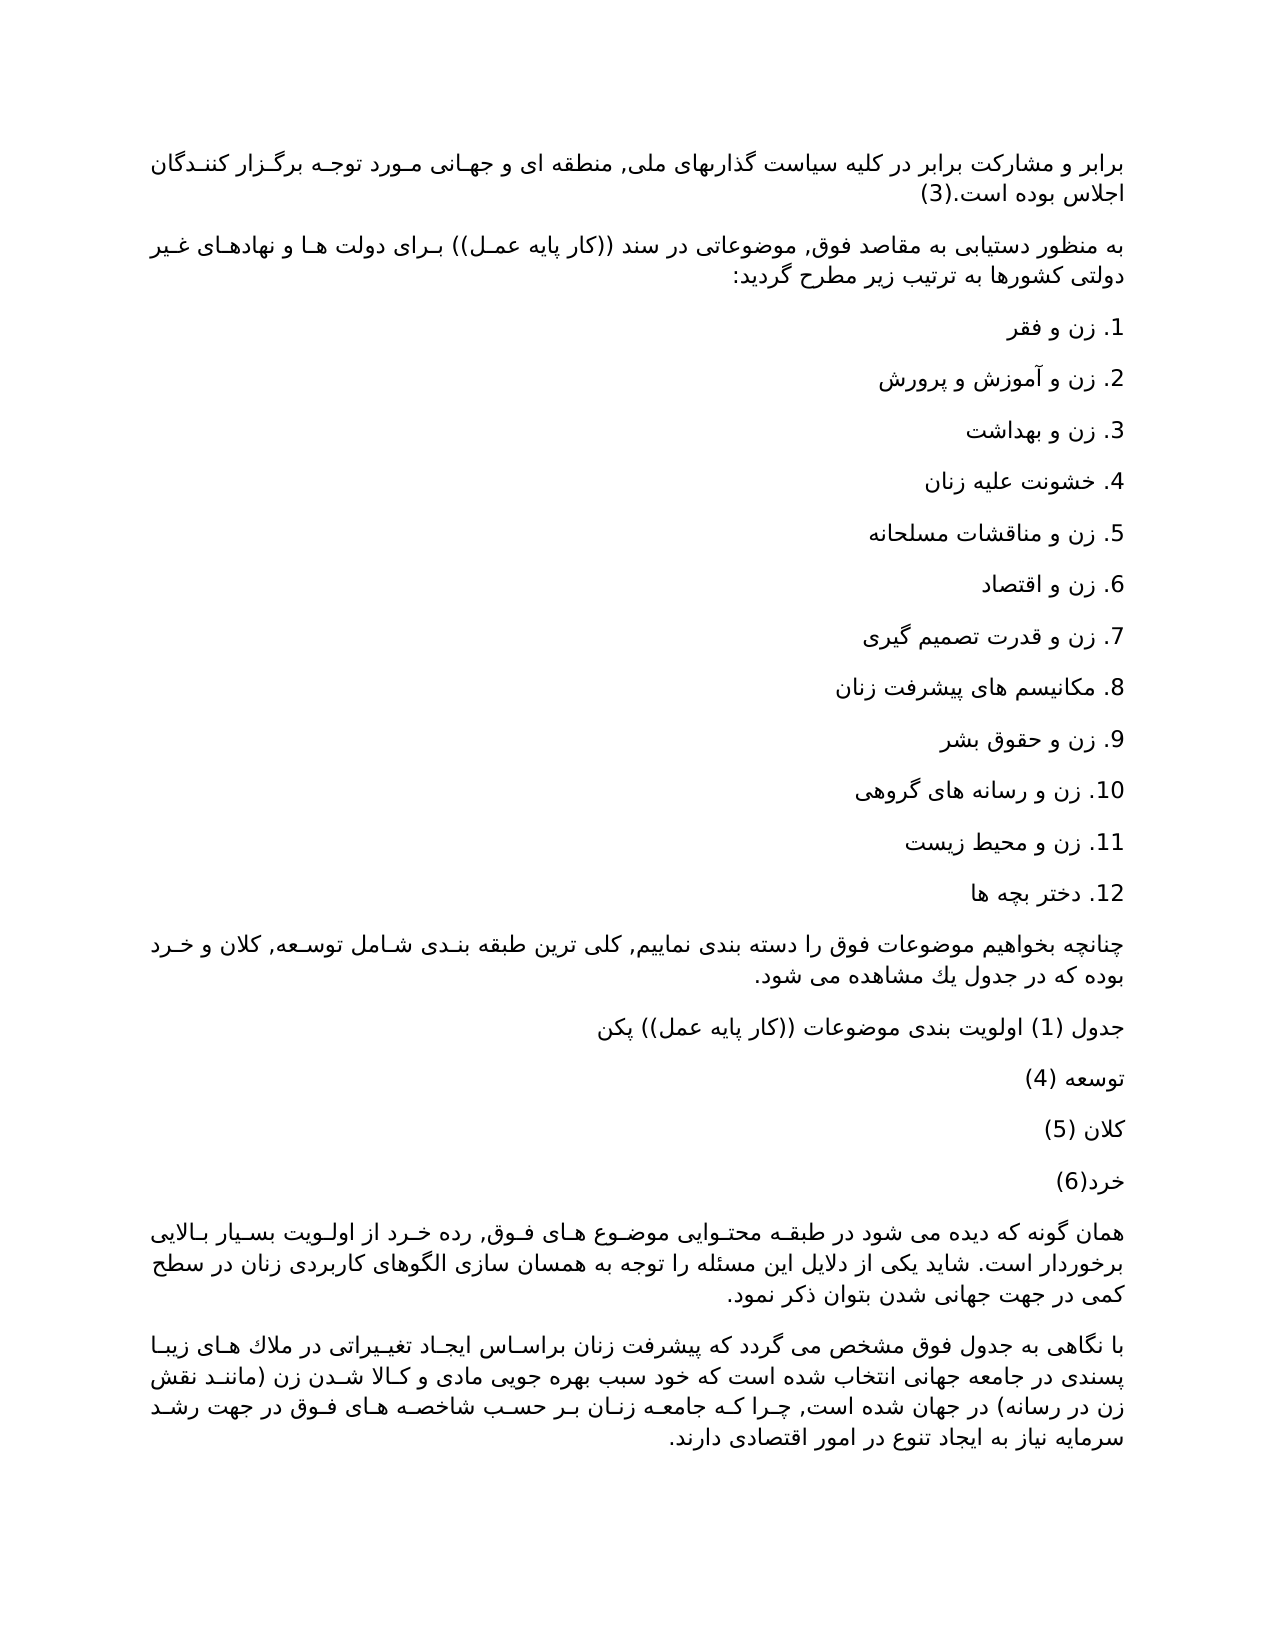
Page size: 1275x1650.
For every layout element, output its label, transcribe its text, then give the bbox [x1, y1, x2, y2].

text 3. زن و بهداشت [150, 417, 1125, 444]
text توسعه (4) [150, 1065, 1125, 1092]
text 11. زن و محيط زيست [150, 829, 1125, 855]
text 2. زن و آموزش و پرورش [150, 366, 1125, 392]
text 1. زن و فقر [150, 314, 1125, 341]
text خرد(6) [150, 1168, 1125, 1195]
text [150, 150, 1125, 207]
text 5. زن و مناقشات مسلحانه [150, 520, 1125, 547]
text 9. زن و حقوق بشر [150, 726, 1125, 752]
text همان گونه كه ديده مى شود در طبقه محتوايى موضوع هاى فوق, رده خرد از اولويت بسيار بالايى برخوردار است. شايد يكى از دلايل اين مسئله را توجه به همسان سازى الگوهاى كاربردى زنان در سطح كمى در جهت جهانى شدن بتوان ذكر نمود. [150, 1219, 1125, 1307]
text 10. زن و رسانه هاى گروهى [150, 777, 1125, 804]
text 4. خشونت عليه زنان [150, 468, 1125, 495]
text چنانچه بخواهيم موضوعات فوق را دسته بندى نماييم, كلى ترين طبقه بندى شامل توسعه, كلان و خرد بوده كه در جدول يك مشاهده مى شود. [150, 932, 1125, 989]
text 7. زن و قدرت تصميم گيرى [150, 623, 1125, 649]
text با نگاهى به جدول فوق مشخص مى گردد كه پيشرفت زنان براساس ايجاد تغييراتى در ملاك هاى زيبا پسندى در جامعه جهانى انتخاب شده است كه خود سبب بهره جويى مادى و كالا شدن زن (مانند نقش زن در رسانه) در جهان شده است, چرا كه جامعه زنان بر حسب شاخصه هاى فوق در جهت رشد سرمايه نياز به ايجاد تنوع در امور اقتصادى دارند. [150, 1332, 1125, 1451]
text 8. مكانيسم هاى پيشرفت زنان [150, 674, 1125, 701]
text 6. زن و اقتصاد [150, 571, 1125, 598]
text كلان (5) [150, 1117, 1125, 1143]
text 12. دختر بچه ها [150, 880, 1125, 907]
text به منظور دستيابى به مقاصد فوق, موضوعاتى در سند ((كار پايه عمل)) براى دولت ها و نهادهاى غير دولتى كشورها به ترتيب زير مطرح گرديد: [150, 232, 1125, 289]
text جدول (1) اولويت بندى موضوعات ((كار پايه عمل)) پكن [150, 1014, 1125, 1040]
